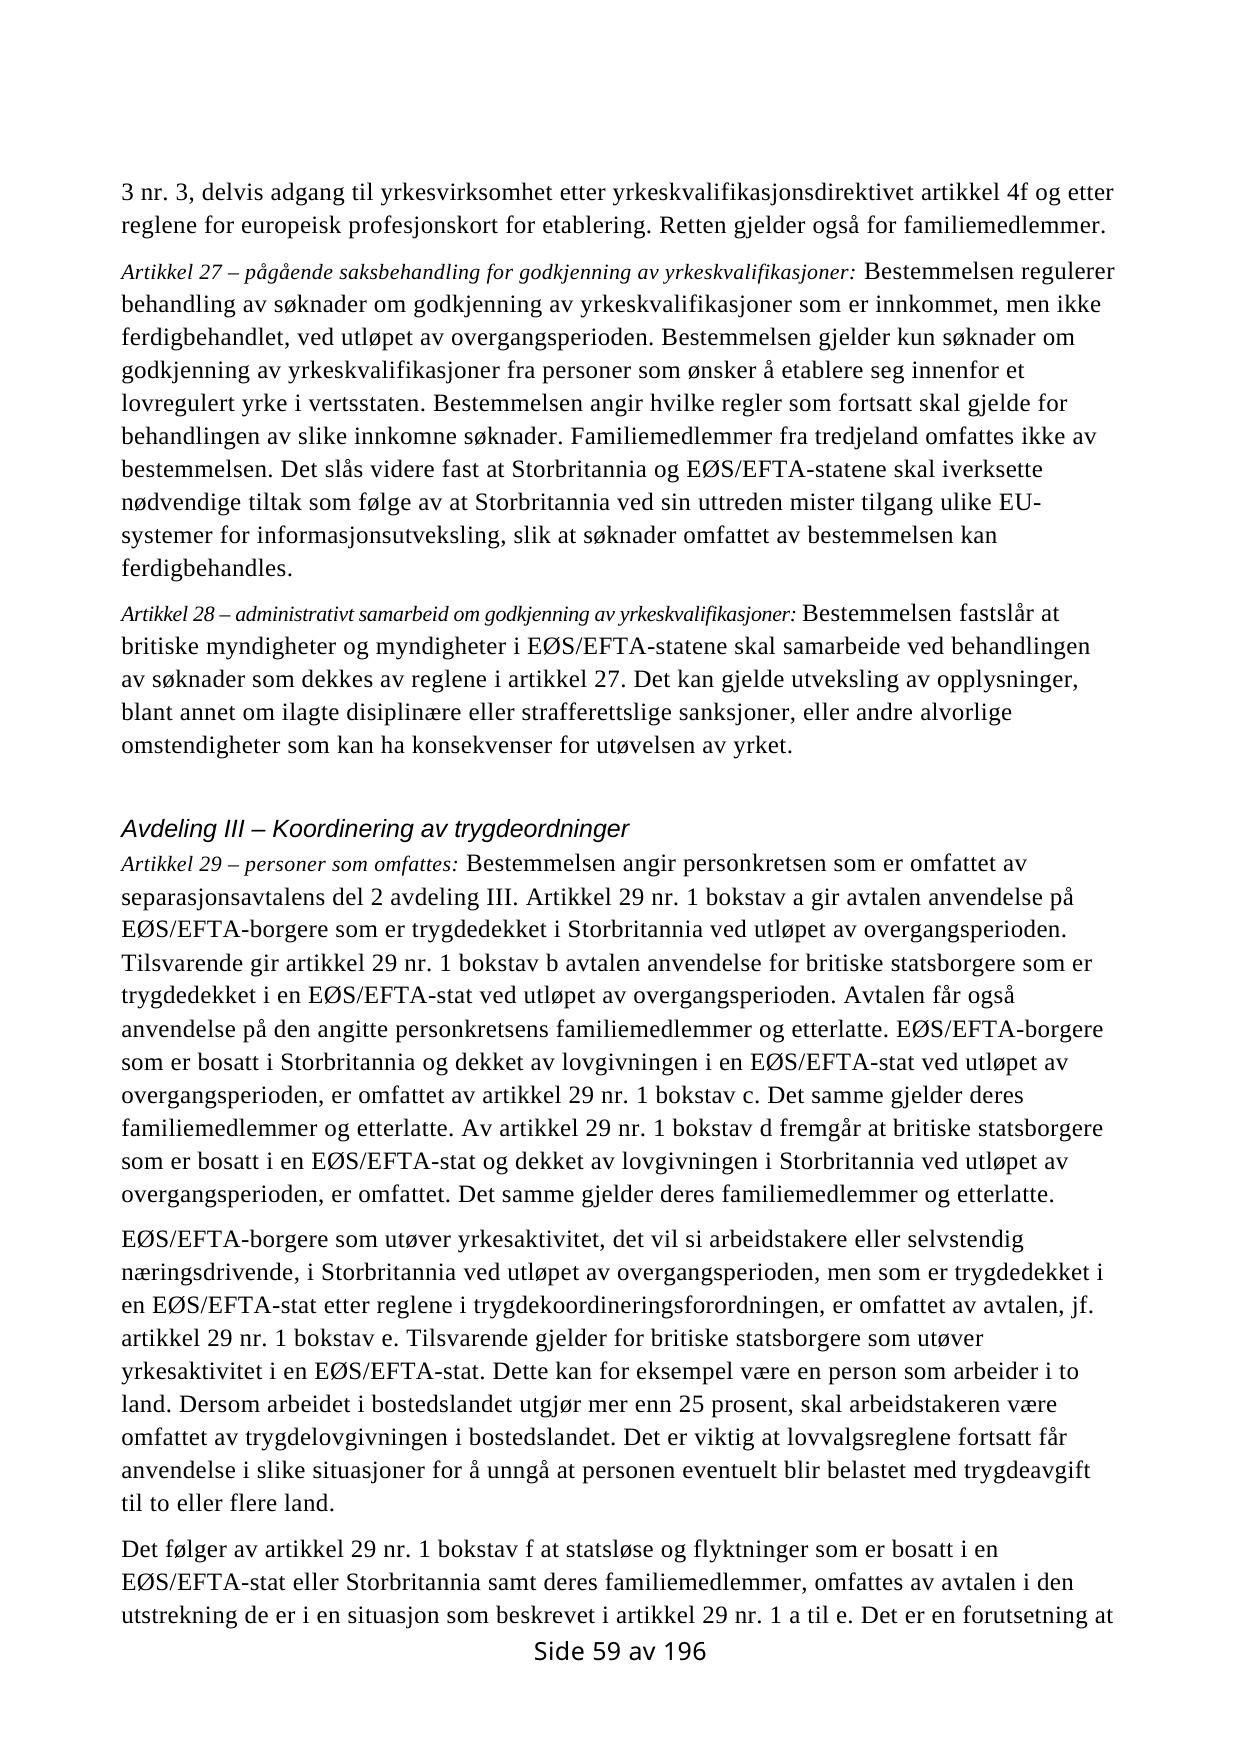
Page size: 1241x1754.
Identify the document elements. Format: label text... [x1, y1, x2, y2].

text Artikkel 29 – personer som omfattes: Bestemmelsen angir personkretsen som er omfattet av separasjonsavtalens del 2 avdeling III. Artikkel 29 nr. 1 bokstav a gir avtalen anvendelse på EØS/EFTA-borgere som er trygdedekket i Storbritannia ved utløpet av overgangsperioden. Tilsvarende gir artikkel 29 nr. 1 bokstav b avtalen anvendelse for britiske statsborgere som er trygdedekket i en EØS/EFTA-stat ved utløpet av overgangsperioden. Avtalen får også anvendelse på den angitte personkretsens familiemedlemmer og etterlatte. EØS/EFTA-borgere som er bosatt i Storbritannia og dekket av lovgivningen i en EØS/EFTA-stat ved utløpet av overgangsperioden, er omfattet av artikkel 29 nr. 1 bokstav c. Det samme gjelder deres familiemedlemmer og etterlatte. Av artikkel 29 nr. 1 bokstav d fremgår at britiske statsborgere som er bosatt i en EØS/EFTA-stat og dekket av lovgivningen i Storbritannia ved utløpet av overgangsperioden, er omfattet. Det samme gjelder deres familiemedlemmer og etterlatte. [121, 848, 1119, 1207]
text Artikkel 28 – administrativt samarbeid om godkjenning av yrkeskvalifikasjoner: Bestemmelsen fastslår at britiske myndigheter og myndigheter i EØS/EFTA-statene skal samarbeide ved behandlingen av søknader som dekkes av reglene i artikkel 27. Det kan gjelde utveksling av opplysninger, blant annet om ilagte disiplinære eller strafferettslige sanksjoner, eller andre alvorlige omstendigheter som kan ha konsekvenser for utøvelsen av yrket. [121, 598, 1119, 759]
text EØS/EFTA-borgere som utøver yrkesaktivitet, det vil si arbeidstakere eller selvstendig næringsdrivende, i Storbritannia ved utløpet av overgangsperioden, men som er trygdedekket i en EØS/EFTA-stat etter reglene i trygdekoordineringsforordningen, er omfattet av avtalen, jf. artikkel 29 nr. 1 bokstav e. Tilsvarende gjelder for britiske statsborgere som utøver yrkesaktivitet i en EØS/EFTA-stat. Dette kan for eksempel være en person som arbeider i to land. Dersom arbeidet i bostedslandet utgjør mer enn 25 prosent, skal arbeidstakeren være omfattet av trygdelovgivningen i bostedslandet. Det er viktig at lovvalgsreglene fortsatt får anvendelse i slike situasjoner for å unngå at personen eventuelt blir belastet med trygdeavgift til to eller flere land. [121, 1224, 1119, 1517]
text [121, 1534, 1119, 1629]
text Avdeling III – Koordinering av trygdeordninger [121, 813, 1119, 842]
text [121, 177, 1119, 239]
text Artikkel 27 – pågående saksbehandling for godkjenning av yrkeskvalifikasjoner: Bestemmelsen regulerer behandling av søknader om godkjenning av yrkeskvalifikasjoner som er innkommet, men ikke ferdigbehandlet, ved utløpet av overgangsperioden. Bestemmelsen gjelder kun søknader om godkjenning av yrkeskvalifikasjoner fra personer som ønsker å etablere seg innenfor et lovregulert yrke i vertsstaten. Bestemmelsen angir hvilke regler som fortsatt skal gjelde for behandlingen av slike innkomne søknader. Familiemedlemmer fra tredjeland omfattes ikke av bestemmelsen. Det slås videre fast at Storbritannia og EØS/EFTA-statene skal iverksette nødvendige tiltak som følge av at Storbritannia ved sin uttreden mister tilgang ulike EU-systemer for informasjonsutveksling, slik at søknader omfattet av bestemmelsen kan ferdigbehandles. [121, 256, 1119, 582]
